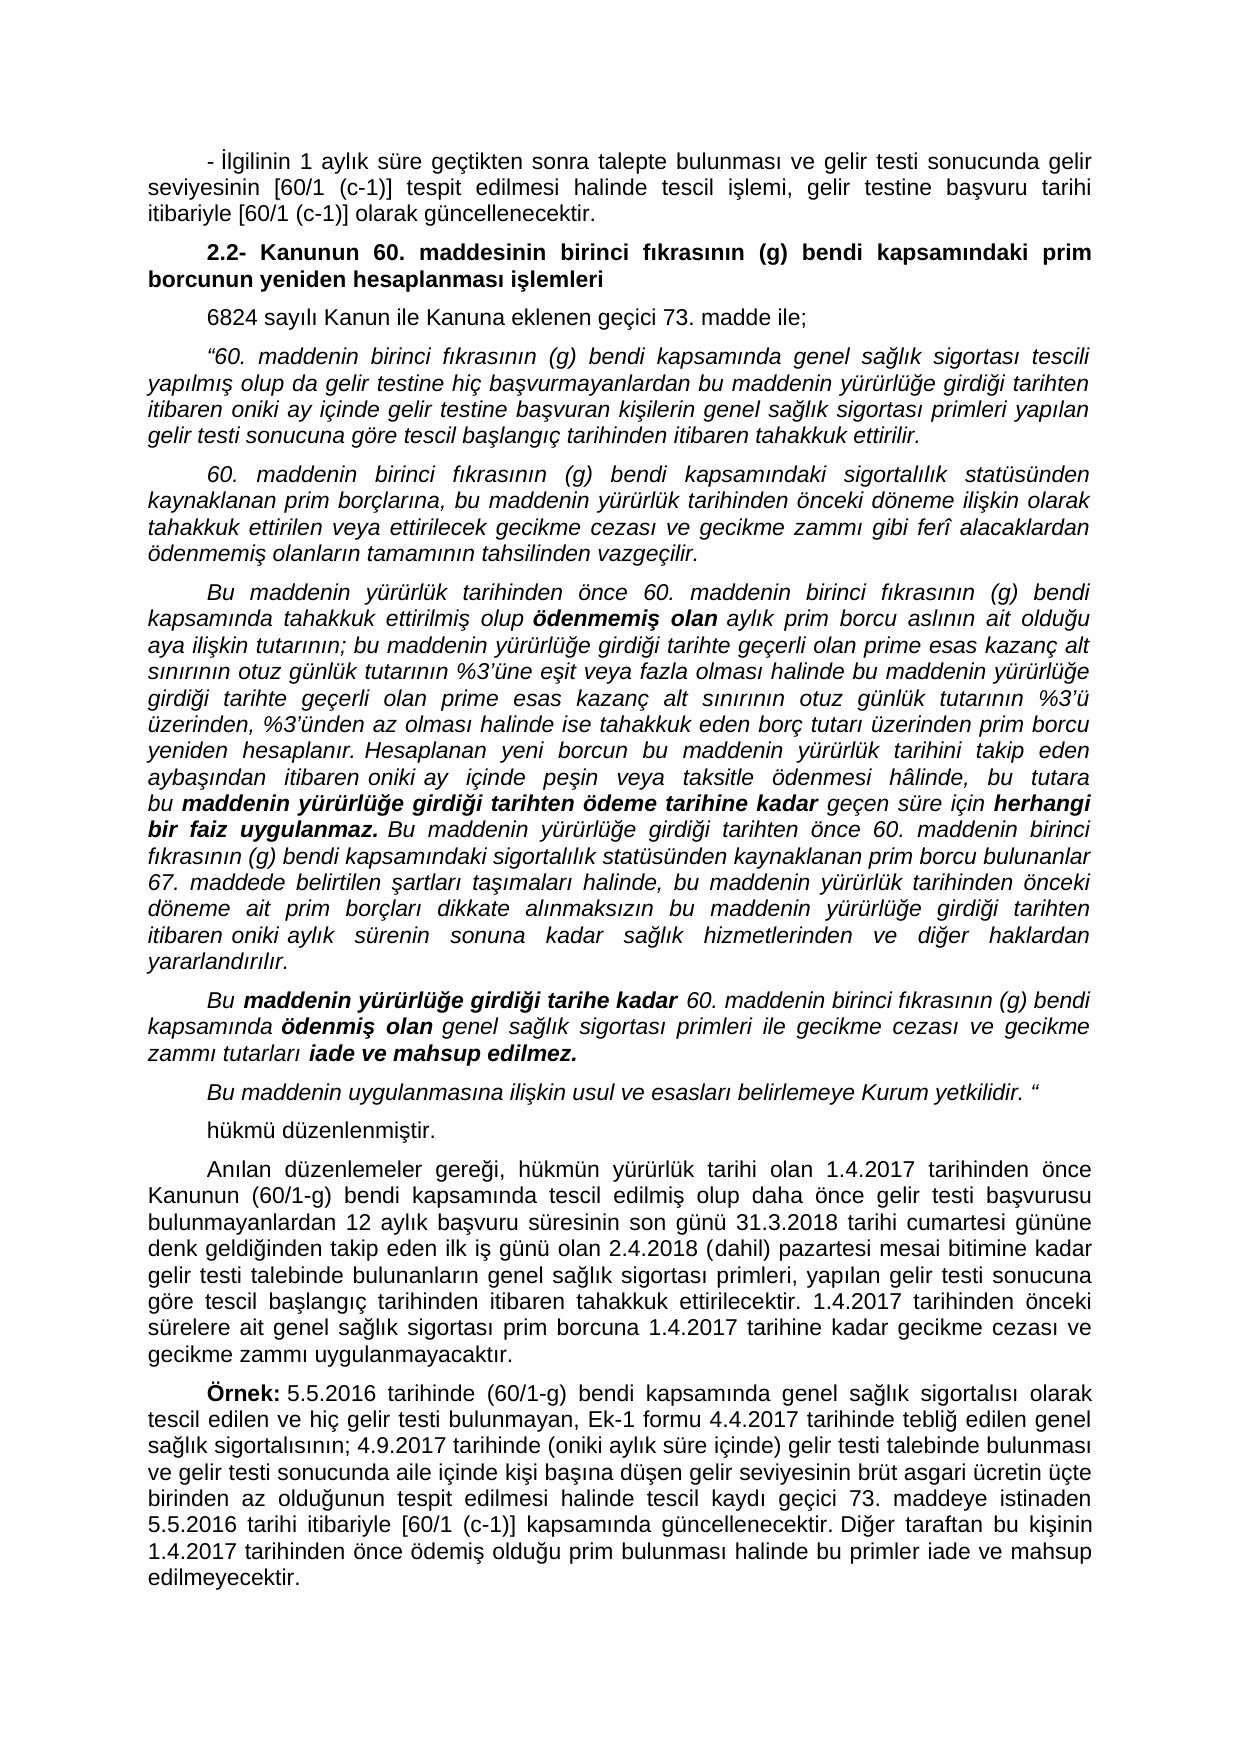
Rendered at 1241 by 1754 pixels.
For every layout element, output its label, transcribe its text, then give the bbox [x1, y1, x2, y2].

text Bu maddenin yürürlüğe girdiği tarihe kadar 60. maddenin birinci fıkrasının (g) bendi kapsamında ödenmiş olan genel sağlık sigortası primleri ile gecikme cezası ve gecikme zammı tutarları iade ve mahsup edilmez. [148, 987, 1093, 1066]
text hükmü düzenlenmiştir. [148, 1117, 1093, 1144]
text 60. maddenin birinci fıkrasının (g) bendi kapsamındaki sigortalılık statüsünden kaynaklanan prim borçlarına, bu maddenin yürürlük tarihinden önceki döneme ilişkin olarak tahakkuk ettirilen veya ettirilecek gecikme cezası ve gecikme zammı gibi ferî alacaklardan ödenmemiş olanların tamamının tahsilinden vazgeçilir. [148, 461, 1093, 567]
text Anılan düzenlemeler gereği, hükmün yürürlük tarihi olan 1.4.2017 tarihinden önce Kanunun (60/1-g) bendi kapsamında tescil edilmiş olup daha önce gelir testi başvurusu bulunmayanlardan 12 aylık başvuru süresinin son günü 31.3.2018 tarihi cumartesi gününe denk geldiğinden takip eden ilk iş günü olan 2.4.2018 (dahil) pazartesi mesai bitimine kadar gelir testi talebinde bulunanların genel sağlık sigortası primleri, yapılan gelir testi sonucuna göre tescil başlangıç tarihinden itibaren tahakkuk ettirilecektir. 1.4.2017 tarihinden önceki sürelere ait genel sağlık sigortası prim borcuna 1.4.2017 tarihine kadar gecikme cezası ve gecikme zammı uygulanmayacaktır. [148, 1156, 1093, 1367]
text Örnek: 5.5.2016 tarihinde (60/1-g) bendi kapsamında genel sağlık sigortalısı olarak tescil edilen ve hiç gelir testi bulunmayan, Ek-1 formu 4.4.2017 tarihinde tebliğ edilen genel sağlık sigortalısının; 4.9.2017 tarihinde (oniki aylık süre içinde) gelir testi talebinde bulunması ve gelir testi sonucunda aile içinde kişi başına düşen gelir seviyesinin brüt asgari ücretin üçte birinden az olduğunun tespit edilmesi halinde tescil kaydı geçici 73. maddeye istinaden 5.5.2016 tarihi itibariyle [60/1 (c-1)] kapsamında güncellenecektir. Diğer taraftan bu kişinin 1.4.2017 tarihinden önce ödemiş olduğu prim bulunması halinde bu primler iade ve mahsup edilmeyecektir. [148, 1379, 1093, 1590]
text 2.2- Kanunun 60. maddesinin birinci fıkrasının (g) bendi kapsamındaki prim borcunun yeniden hesaplanması işlemleri [148, 239, 1093, 292]
text Bu maddenin yürürlük tarihinden önce 60. maddenin birinci fıkrasının (g) bendi kapsamında tahakkuk ettirilmiş olup ödenmemiş olan aylık prim borcu aslının ait olduğu aya ilişkin tutarının; bu maddenin yürürlüğe girdiği tarihte geçerli olan prime esas kazanç alt sınırının otuz günlük tutarının %3’üne eşit veya fazla olması halinde bu maddenin yürürlüğe girdiği tarihte geçerli olan prime esas kazanç alt sınırının otuz günlük tutarının %3’ü üzerinden, %3’ünden az olması halinde ise tahakkuk eden borç tutarı üzerinden prim borcu yeniden hesaplanır. Hesaplanan yeni borcun bu maddenin yürürlük tarihini takip eden aybaşından itibaren oniki ay içinde peşin veya taksitle ödenmesi hâlinde, bu tutara bu maddenin yürürlüğe girdiği tarihten ödeme tarihine kadar geçen süre için herhangi bir faiz uygulanmaz. Bu maddenin yürürlüğe girdiği tarihten önce 60. maddenin birinci fıkrasının (g) bendi kapsamındaki sigortalılık statüsünden kaynaklanan prim borcu bulunanlar 67. maddede belirtilen şartları taşımaları halinde, bu maddenin yürürlük tarihinden önceki döneme ait prim borçları dikkate alınmaksızın bu maddenin yürürlüğe girdiği tarihten itibaren oniki aylık sürenin sonuna kadar sağlık hizmetlerinden ve diğer haklardan yararlandırılır. [148, 579, 1093, 974]
text 6824 sayılı Kanun ile Kanuna eklenen geçici 73. madde ile; [148, 304, 1093, 331]
text “60. maddenin birinci fıkrasının (g) bendi kapsamında genel sağlık sigortası tescili yapılmış olup da gelir testine hiç başvurmayanlardan bu maddenin yürürlüğe girdiği tarihten itibaren oniki ay içinde gelir testine başvuran kişilerin genel sağlık sigortası primleri yapılan gelir testi sonucuna göre tescil başlangıç tarihinden itibaren tahakkuk ettirilir. [148, 343, 1093, 449]
text Bu maddenin uygulanmasına ilişkin usul ve esasları belirlemeye Kurum yetkilidir. “ [148, 1078, 1093, 1105]
text - İlgilinin 1 aylık süre geçtikten sonra talepte bulunması ve gelir testi sonucunda gelir seviyesinin [60/1 (c-1)] tespit edilmesi halinde tescil işlemi, gelir testine başvuru tarihi itibariyle [60/1 (c-1)] olarak güncellenecektir. [148, 148, 1093, 227]
